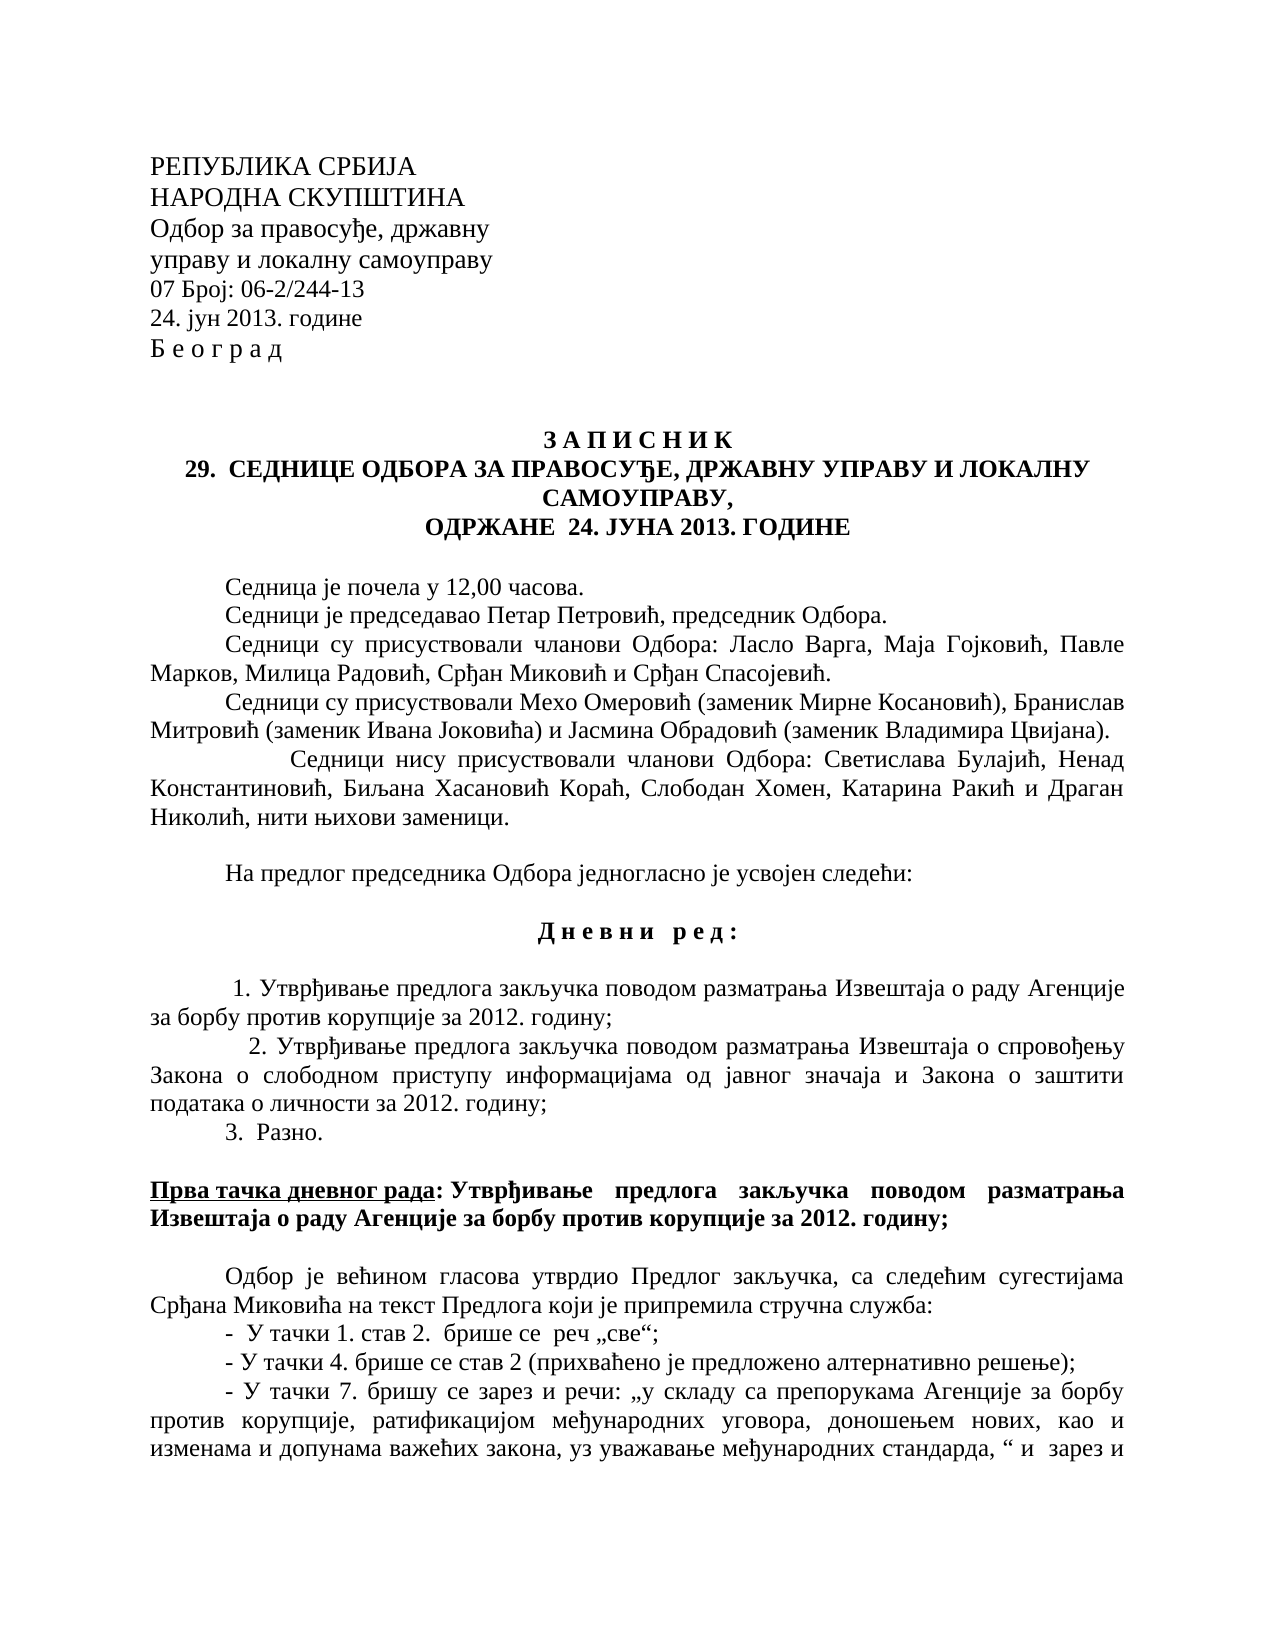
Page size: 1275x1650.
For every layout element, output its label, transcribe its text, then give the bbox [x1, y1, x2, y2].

text 29. СЕДНИЦЕ ОДБОРА ЗА ПРАВОСУЂЕ, ДРЖАВНУ УПРАВУ И ЛОКАЛНУ САМОУПРАВУ, [150, 454, 1125, 512]
text ОДРЖАНЕ 24. ЈУНА 2013. ГОДИНЕ [150, 512, 1125, 541]
list 3. Разно. [150, 1117, 1125, 1146]
list 1. Утврђивање предлога закључка поводом разматрања Извештаја о раду Агенције за борбу против корупције за 2012. годину; [150, 973, 1125, 1031]
text Седница је почела у 12,00 часова. [150, 572, 1125, 600]
text НАРОДНА СКУПШТИНА [150, 181, 1125, 212]
text Прва тачка дневног рада: Утврђивање предлога закључка поводом разматрања Извештаја о раду Агенције за борбу против корупције за 2012. годину; [150, 1175, 1125, 1232]
text Одбор за правосуђе, државну [150, 212, 1125, 243]
text РЕПУБЛИКА СРБИЈА [150, 150, 1125, 181]
text Седници нису присуствовали чланови Одбора: Светислава Булајић, Ненад Константиновић, Биљана Хасановић Кораћ, Слободан Хомен, Катарина Ракић и Драган Николић, нити њихови заменици. [150, 744, 1125, 830]
text На предлог председника Одбора једногласно је усвојен следећи: [150, 858, 1125, 887]
text - У тачки 4. брише се став 2 (прихваћено је предложено алтернативно решење); [150, 1347, 1125, 1376]
text Седници је председавао Петар Петровић, председник Одбора. [150, 600, 1125, 629]
text Б е о г р а д [150, 332, 1125, 363]
text Д н е в н и р е д : [150, 916, 1125, 945]
text З А П И С Н И К [150, 426, 1125, 454]
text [150, 1376, 1125, 1462]
text Седници су присуствовали Мехо Омеровић (заменик Мирне Косановић), Бранислав Митровић (заменик Ивана Јоковића) и Јасмина Обрадовић (заменик Владимира Цвијана). [150, 687, 1125, 744]
text 07 Број: 06-2/244-13 [150, 274, 1125, 303]
text управу и локалну самоуправу [150, 243, 1125, 274]
text Седници су присуствовали чланови Одбора: Ласло Варга, Маја Гојковић, Павле Марков, Милица Радовић, Срђан Миковић и Срђан Спасојевић. [150, 629, 1125, 687]
list 2. Утврђивање предлога закључка поводом разматрања Извештаја о спровођењу Закона о слободном приступу информацијама од јавног значаја и Закона о заштити података о личности за 2012. годину; [150, 1031, 1125, 1117]
text 24. јун 2013. године [150, 303, 1125, 332]
text - У тачки 1. став 2. брише се реч „све“; [150, 1318, 1125, 1347]
text Одбор је већином гласова утврдио Предлог закључка, са следећим сугестијама Срђана Миковића на текст Предлога који је припремила стручна служба: [150, 1261, 1125, 1318]
